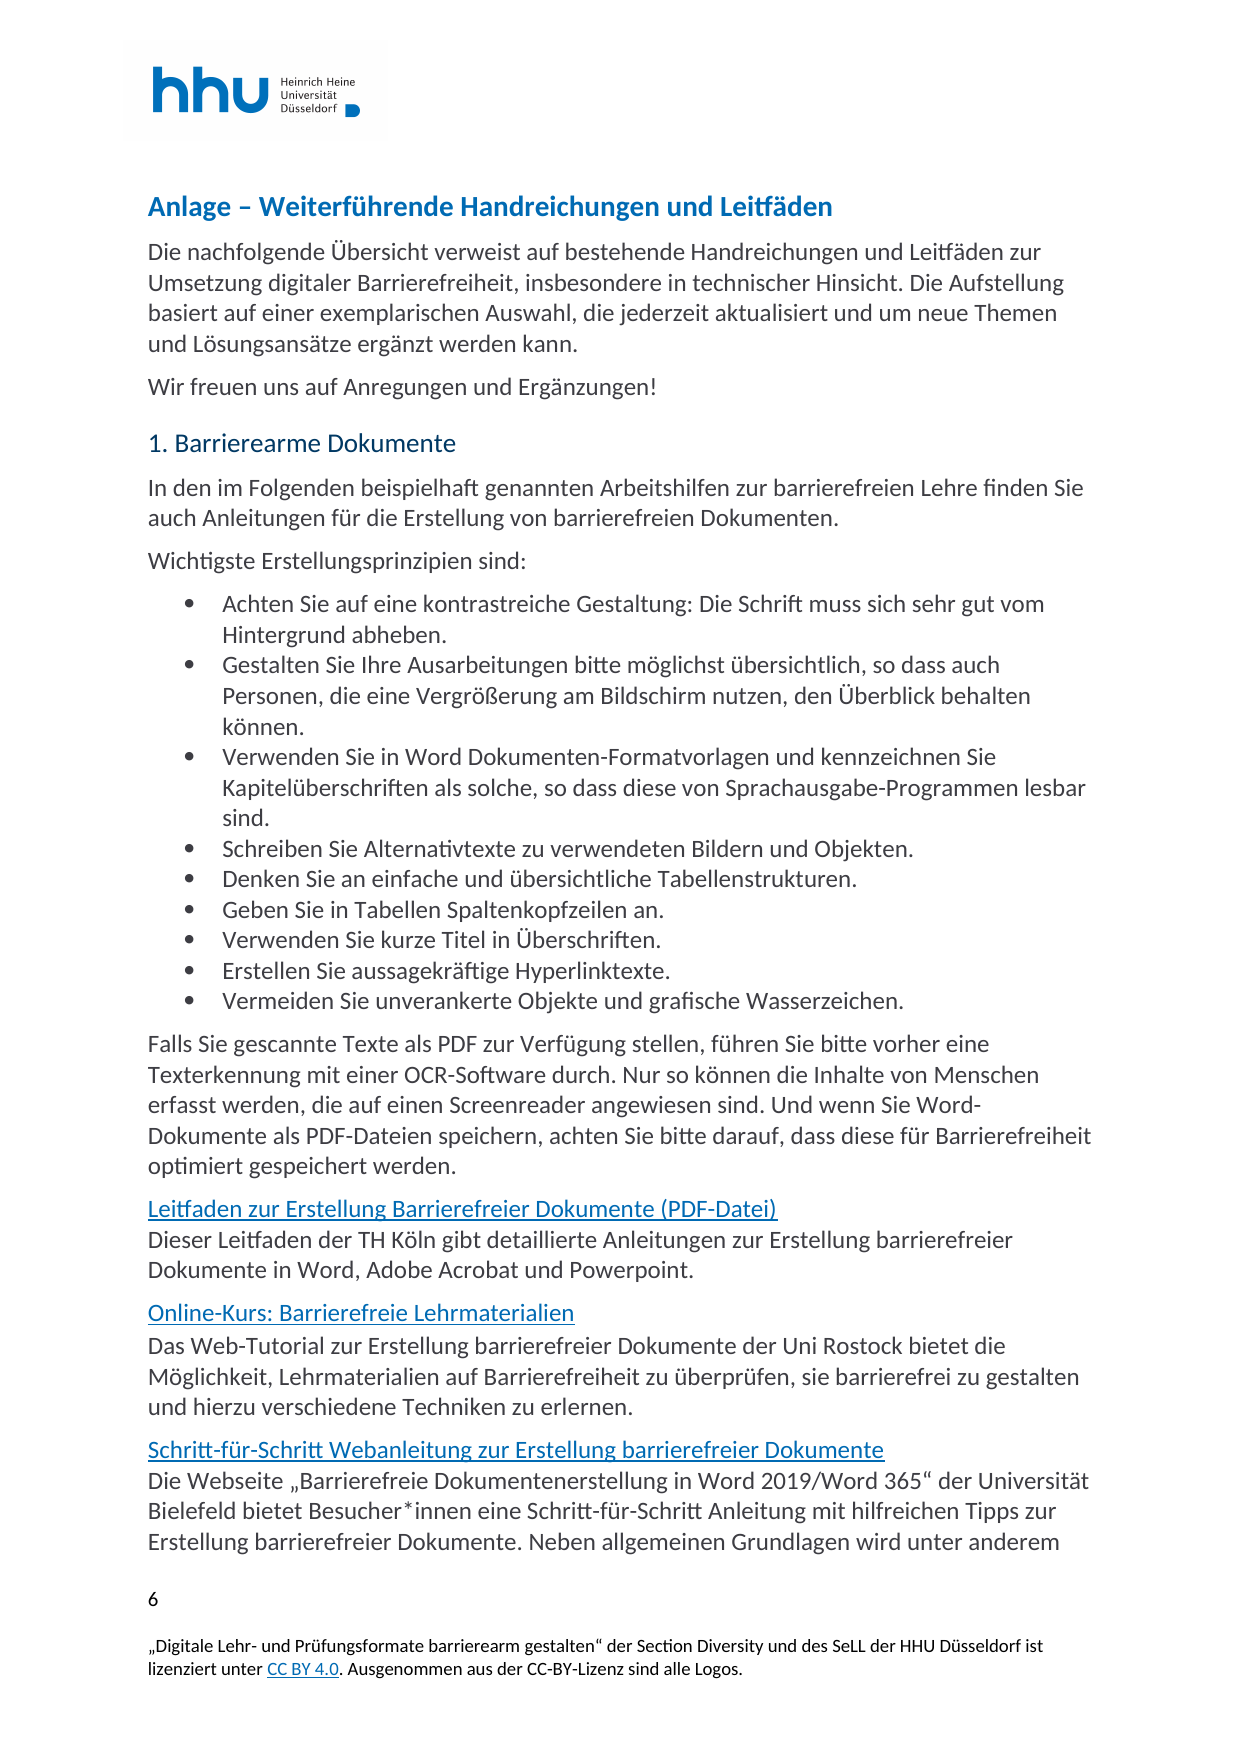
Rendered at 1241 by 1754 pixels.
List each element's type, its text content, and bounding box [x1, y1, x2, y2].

list Gestalten Sie Ihre Ausarbeitungen bitte möglichst übersichtlich, so dass auch Personen, die eine Vergrößerung am Bildschirm nutzen, den Überblick behalten können. [185, 649, 1093, 741]
text Schritt-für-Schritt Webanleitung zur Erstellung barrierefreier Dokumente [148, 1434, 1093, 1465]
text Wichtigste Erstellungsprinzipien sind: [148, 546, 1093, 576]
text Das Web-Tutorial zur Erstellung barrierefreier Dokumente der Uni Rostock bietet die Möglichkeit, Lehrmaterialien auf Barrierefreiheit zu überprüfen, sie barrierefrei zu gestalten und hierzu verschiedene Techniken zu erlernen. [148, 1330, 1093, 1422]
text Falls Sie gescannte Texte als PDF zur Verfügung stellen, führen Sie bitte vorher eine Texterkennung mit einer OCR-Software durch. Nur so können die Inhalte von Menschen erfasst werden, die auf einen Screenreader angewiesen sind. Und wenn Sie Word-Dokumente als PDF-Dateien speichern, achten Sie bitte darauf, dass diese für Barrierefreiheit optimiert gespeichert werden. [148, 1028, 1093, 1181]
subtitle 1. Barrierearme Dokumente [148, 426, 1093, 459]
list Verwenden Sie kurze Titel in Überschriften. [185, 924, 1093, 955]
text In den im Folgenden beispielhaft genannten Arbeitshilfen zur barrierefreien Lehre finden Sie auch Anleitungen für die Erstellung von barrierefreien Dokumenten. [148, 472, 1093, 533]
text Wir freuen uns auf Anregungen und Ergänzungen! [148, 371, 1093, 401]
subtitle Online-Kurs: Barrierefreie Lehrmaterialien [148, 1297, 1093, 1328]
list Verwenden Sie in Word Dokumenten-Formatvorlagen und kennzeichnen Sie Kapitelüberschriften als solche, so dass diese von Sprachausgabe-Programmen lesbar sind. [185, 741, 1093, 833]
list Achten Sie auf eine kontrastreiche Gestaltung: Die Schrift muss sich sehr gut vom Hintergrund abheben. [185, 588, 1093, 649]
list Geben Sie in Tabellen Spaltenkopfzeilen an. [185, 894, 1093, 924]
list Schreiben Sie Alternativtexte zu verwendeten Bildern und Objekten. [185, 833, 1093, 863]
text Dieser Leitfaden der TH Köln gibt detaillierte Anleitungen zur Erstellung barrierefreier Dokumente in Word, Adobe Acrobat und Powerpoint. [148, 1224, 1093, 1285]
text Leitfaden zur Erstellung Barrierefreier Dokumente (PDF-Datei) [148, 1193, 1093, 1224]
list Vermeiden Sie unverankerte Objekte und grafische Wasserzeichen. [185, 985, 1093, 1016]
list Denken Sie an einfache und übersichtliche Tabellenstrukturen. [185, 863, 1093, 894]
text Die nachfolgende Übersicht verweist auf bestehende Handreichungen und Leitfäden zur Umsetzung digitaler Barrierefreiheit, insbesondere in technischer Hinsicht. Die Aufstellung basiert auf einer exemplarischen Auswahl, die jederzeit aktualisiert und um neue Themen und Lösungsansätze ergänzt werden kann. [148, 236, 1093, 358]
picture [122, 40, 387, 141]
list Erstellen Sie aussagekräftige Hyperlinktexte. [185, 955, 1093, 985]
subtitle Anlage – Weiterführende Handreichungen und Leitfäden [148, 188, 1093, 224]
